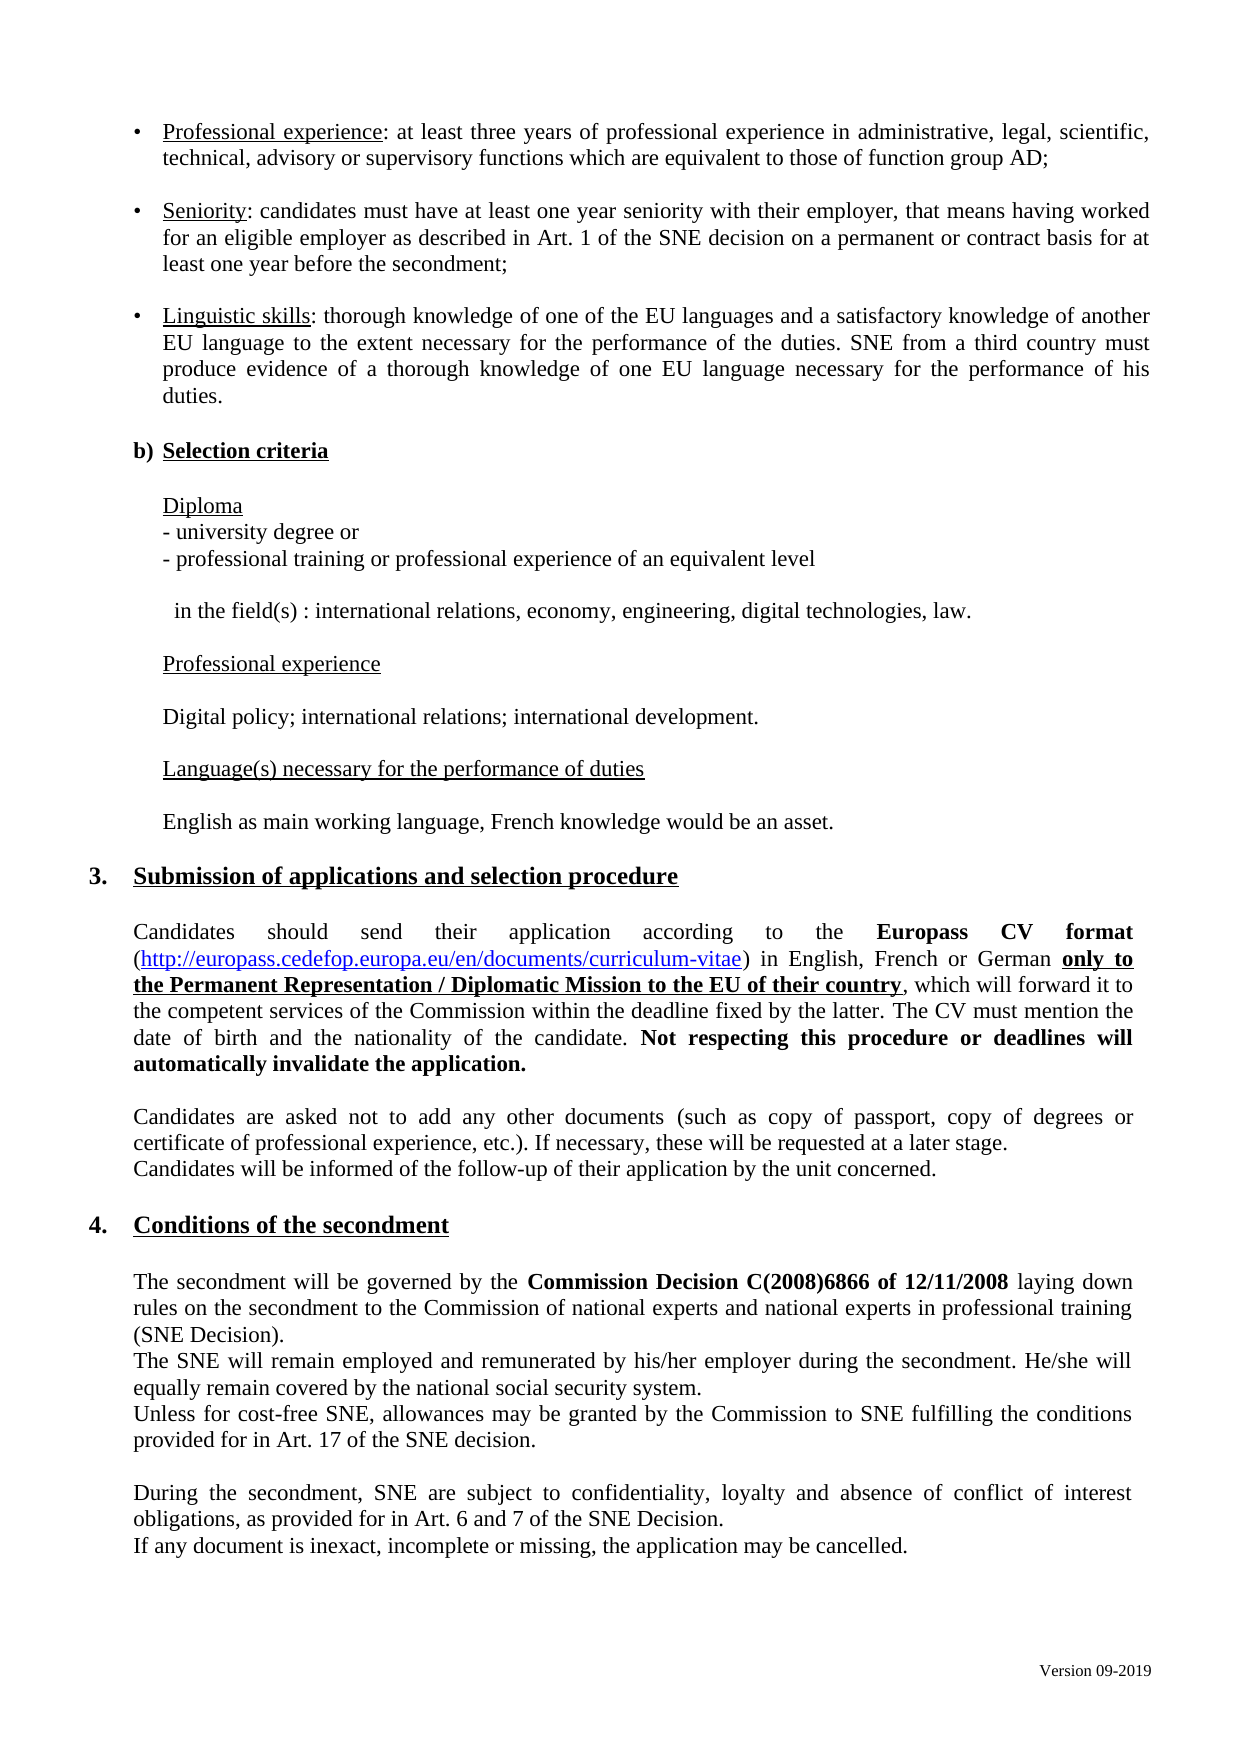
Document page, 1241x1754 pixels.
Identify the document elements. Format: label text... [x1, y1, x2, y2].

text Unless for cost-free SNE, allowances may be granted by the Commission to SNE fulfilling the conditions provided for in Art. 17 of the SNE decision. [133, 1400, 1133, 1453]
text - professional training or professional experience of an equivalent level [162, 544, 1014, 571]
text • Seniority: candidates must have at least one year seniority with their employer, that means having worked for an eligible employer as described in Art. 1 of the SNE decision on a permanent or contract basis for at least one year before the secondment; [133, 197, 1152, 276]
text • Linguistic skills: thorough knowledge of one of the EU languages and a satisfactory knowledge of another EU language to the extent necessary for the performance of the duties. SNE from a third country must produce evidence of a thorough knowledge of one EU language necessary for the performance of his duties. [133, 303, 1152, 408]
text Candidates will be informed of the follow-up of their application by the unit concerned. [133, 1156, 1152, 1182]
text English as main working language, French knowledge would be an asset. [162, 808, 1145, 834]
text The SNE will remain employed and remunerated by his/her employer during the secondment. He/she will equally remain covered by the national social security system. [133, 1347, 1133, 1400]
text 3. Submission of applications and selection procedure [89, 861, 1152, 889]
text • Professional experience: at least three years of professional experience in administrative, legal, scientific, technical, advisory or supervisory functions which are equivalent to those of function group AD; [133, 118, 1152, 171]
text Candidates should send their application according to the Europass CV format (http://europass.cedefop.europa.eu/en/documents/curriculum-vitae) in English, French or German only to the Permanent Representation / Diplomatic Mission to the EU of their country, which will forward it to the competent services of the Commission within the deadline fixed by the latter. The CV must mention the date of birth and the nationality of the candidate. Not respecting this procedure or deadlines will automatically invalidate the application. [133, 918, 1133, 1076]
text - university degree or [162, 518, 1014, 544]
text If any document is inexact, incomplete or missing, the application may be cancelled. [133, 1532, 1133, 1558]
list Digital policy; international relations; international development. [162, 703, 1145, 729]
text Language(s) necessary for the performance of duties [162, 755, 1145, 782]
text in the field(s) : international relations, economy, engineering, digital technologies, law. [162, 597, 1145, 624]
text Professional experience [162, 650, 1145, 676]
text The secondment will be governed by the Commission Decision C(2008)6866 of 12/11/2008 laying down rules on the secondment to the Commission of national experts and national experts in professional training (SNE Decision). [133, 1268, 1133, 1347]
text b) Selection criteria [133, 437, 1014, 463]
text Diploma [162, 492, 1145, 518]
text 4. Conditions of the secondment [89, 1211, 1152, 1239]
text Candidates are asked not to add any other documents (such as copy of passport, copy of degrees or certificate of professional experience, etc.). If necessary, these will be requested at a later stage. [133, 1103, 1135, 1156]
text During the secondment, SNE are subject to confidentiality, loyalty and absence of conflict of interest obligations, as provided for in Art. 6 and 7 of the SNE Decision. [133, 1479, 1133, 1532]
